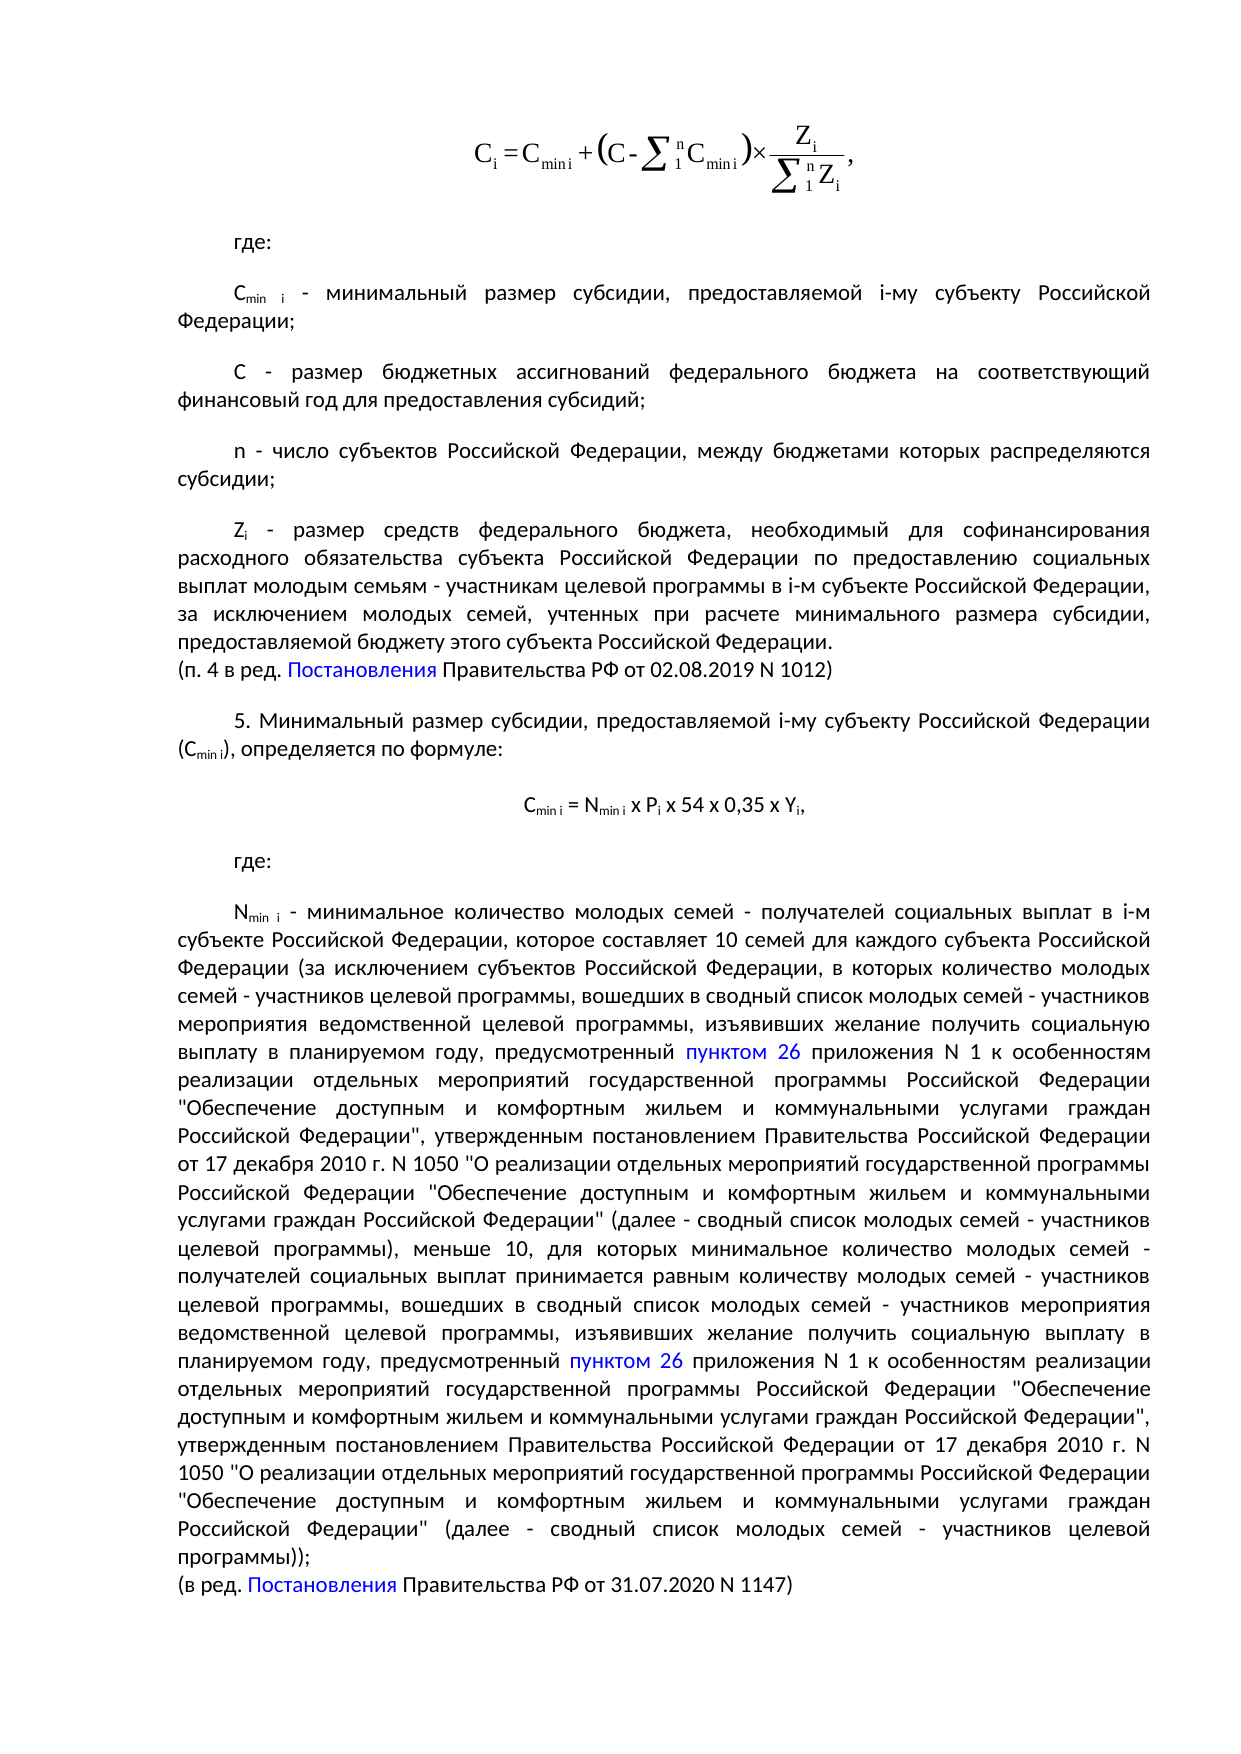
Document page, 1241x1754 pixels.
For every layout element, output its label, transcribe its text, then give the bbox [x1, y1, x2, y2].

text (в ред. Постановления Правительства РФ от 31.07.2020 N 1147) [177, 1570, 1152, 1598]
text Nmin i - минимальное количество молодых семей - получателей социальных выплат в i-м субъекте Российской Федерации, которое составляет 10 семей для каждого субъекта Российской Федерации (за исключением субъектов Российской Федерации, в которых количество молодых семей - участников целевой программы, вошедших в сводный список молодых семей - участников мероприятия ведомственной целевой программы, изъявивших желание получить социальную выплату в планируемом году, предусмотренный пунктом 26 приложения N 1 к особенностям реализации отдельных мероприятий государственной программы Российской Федерации "Обеспечение доступным и комфортным жильем и коммунальными услугами граждан Российской Федерации", утвержденным постановлением Правительства Российской Федерации от 17 декабря 2010 г. N 1050 "О реализации отдельных мероприятий государственной программы Российской Федерации "Обеспечение доступным и комфортным жильем и коммунальными услугами граждан Российской Федерации" (далее - сводный список молодых семей - участников целевой программы), меньше 10, для которых минимальное количество молодых семей - получателей социальных выплат принимается равным количеству молодых семей - участников целевой программы, вошедших в сводный список молодых семей - участников мероприятия ведомственной целевой программы, изъявивших желание получить социальную выплату в планируемом году, предусмотренный пунктом 26 приложения N 1 к особенностям реализации отдельных мероприятий государственной программы Российской Федерации "Обеспечение доступным и комфортным жильем и коммунальными услугами граждан Российской Федерации", утвержденным постановлением Правительства Российской Федерации от 17 декабря 2010 г. N 1050 "О реализации отдельных мероприятий государственной программы Российской Федерации "Обеспечение доступным и комфортным жильем и коммунальными услугами граждан Российской Федерации" (далее - сводный список молодых семей - участников целевой программы)); [177, 897, 1152, 1570]
text где: [177, 846, 1152, 874]
text 5. Минимальный размер субсидии, предоставляемой i-му субъекту Российской Федерации (Cmin i), определяется по формуле: [177, 706, 1152, 762]
text (п. 4 в ред. Постановления Правительства РФ от 02.08.2019 N 1012) [177, 655, 1152, 683]
text Zi - размер средств федерального бюджета, необходимый для софинансирования расходного обязательства субъекта Российской Федерации по предоставлению социальных выплат молодым семьям - участникам целевой программы в i-м субъекте Российской Федерации, за исключением молодых семей, учтенных при расчете минимального размера субсидии, предоставляемой бюджету этого субъекта Российской Федерации. [177, 515, 1152, 655]
text где: [177, 227, 1152, 256]
text Cmin i = Nmin i x Pi x 54 x 0,35 x Yi, [177, 790, 1152, 818]
text Cmin i - минимальный размер субсидии, предоставляемой i-му субъекту Российской Федерации; [177, 278, 1152, 334]
text C - размер бюджетных ассигнований федерального бюджета на соответствующий финансовый год для предоставления субсидий; [177, 357, 1152, 413]
text n - число субъектов Российской Федерации, между бюджетами которых распределяются субсидии; [177, 436, 1152, 492]
